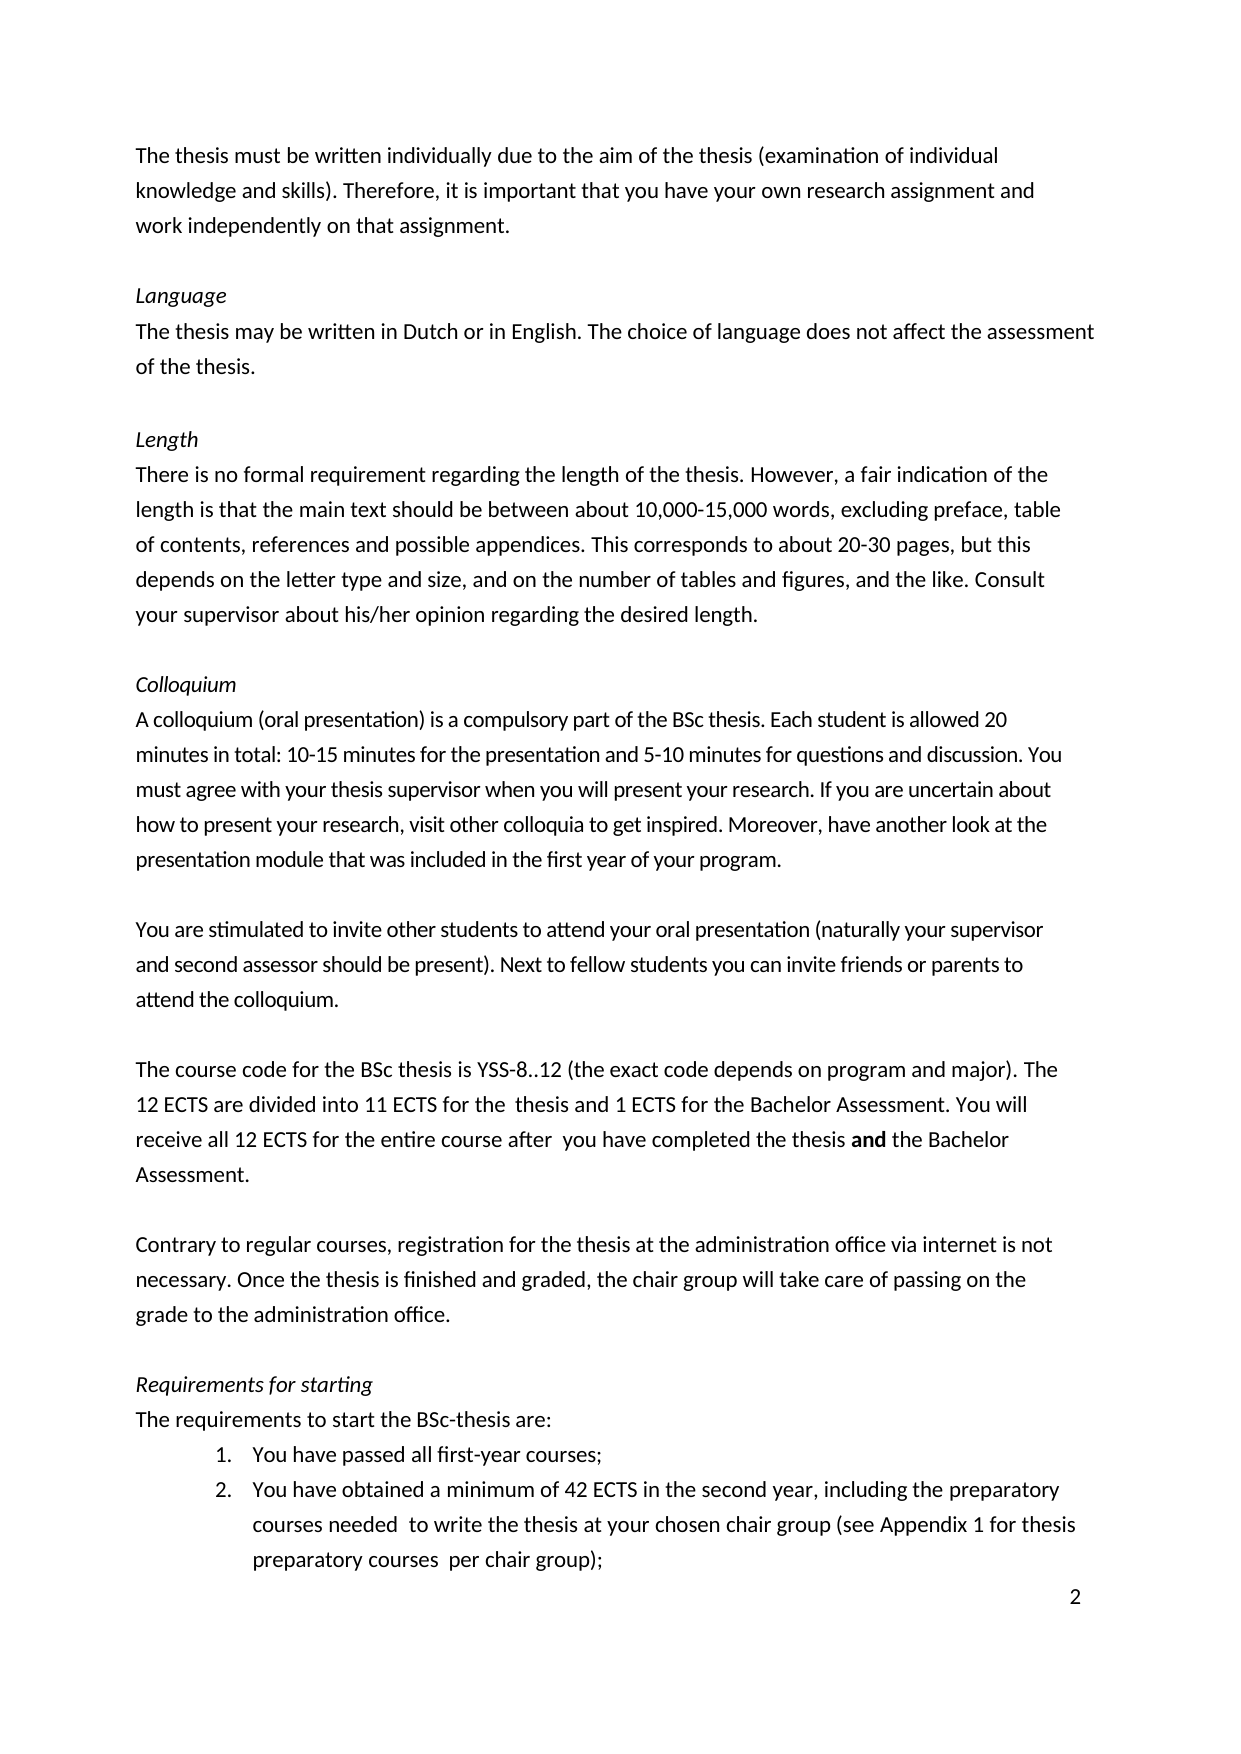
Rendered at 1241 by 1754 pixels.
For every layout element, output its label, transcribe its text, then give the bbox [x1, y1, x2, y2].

text Colloquium [135, 670, 1081, 698]
list You have passed all first-year courses; [215, 1440, 1105, 1468]
text Contrary to regular courses, registration for the thesis at the administration office via internet is not necessary. Once the thesis is finished and graded, the chair group will take care of passing on the grade to the administration office. [135, 1230, 1081, 1328]
text Requirements for starting [135, 1370, 1081, 1398]
text Language [135, 282, 1081, 310]
text The thesis must be written individually due to the aim of the thesis (examination of individual knowledge and skills). Therefore, it is important that you have your own research assignment and work independently on that assignment. [135, 142, 1081, 240]
text Length [135, 425, 1081, 453]
list You have obtained a minimum of 42 ECTS in the second year, including the preparatory courses needed to write the thesis at your chosen chair group (see Appendix 1 for thesis preparatory courses per chair group); [215, 1475, 1081, 1573]
text There is no formal requirement regarding the length of the thesis. However, a fair indication of the length is that the main text should be between about 10,000-15,000 words, excluding preface, table of contents, references and possible appendices. This corresponds to about 20-30 pages, but this depends on the letter type and size, and on the number of tables and figures, and the like. Consult your supervisor about his/her opinion regarding the desired length. [135, 460, 1081, 628]
text You are stimulated to invite other students to attend your oral presentation (naturally your supervisor and second assessor should be present). Next to fellow students you can invite friends or parents to attend the colloquium. [135, 915, 1081, 1013]
text A colloquium (oral presentation) is a compulsory part of the BSc thesis. Each student is allowed 20 minutes in total: 10-15 minutes for the presentation and 5-10 minutes for questions and discussion. You must agree with your thesis supervisor when you will present your research. If you are uncertain about how to present your research, visit other colloquia to get inspired. Moreover, have another look at the presentation module that was included in the first year of your program. [135, 705, 1081, 873]
text The requirements to start the BSc-thesis are: [135, 1405, 1081, 1433]
text The thesis may be written in Dutch or in English. The choice of language does not affect the assessment of the thesis. [135, 317, 1105, 381]
text The course code for the BSc thesis is YSS-8..12 (the exact code depends on program and major). The 12 ECTS are divided into 11 ECTS for the thesis and 1 ECTS for the Bachelor Assessment. You will receive all 12 ECTS for the entire course after you have completed the thesis and the Bachelor Assessment. [135, 1055, 1081, 1188]
